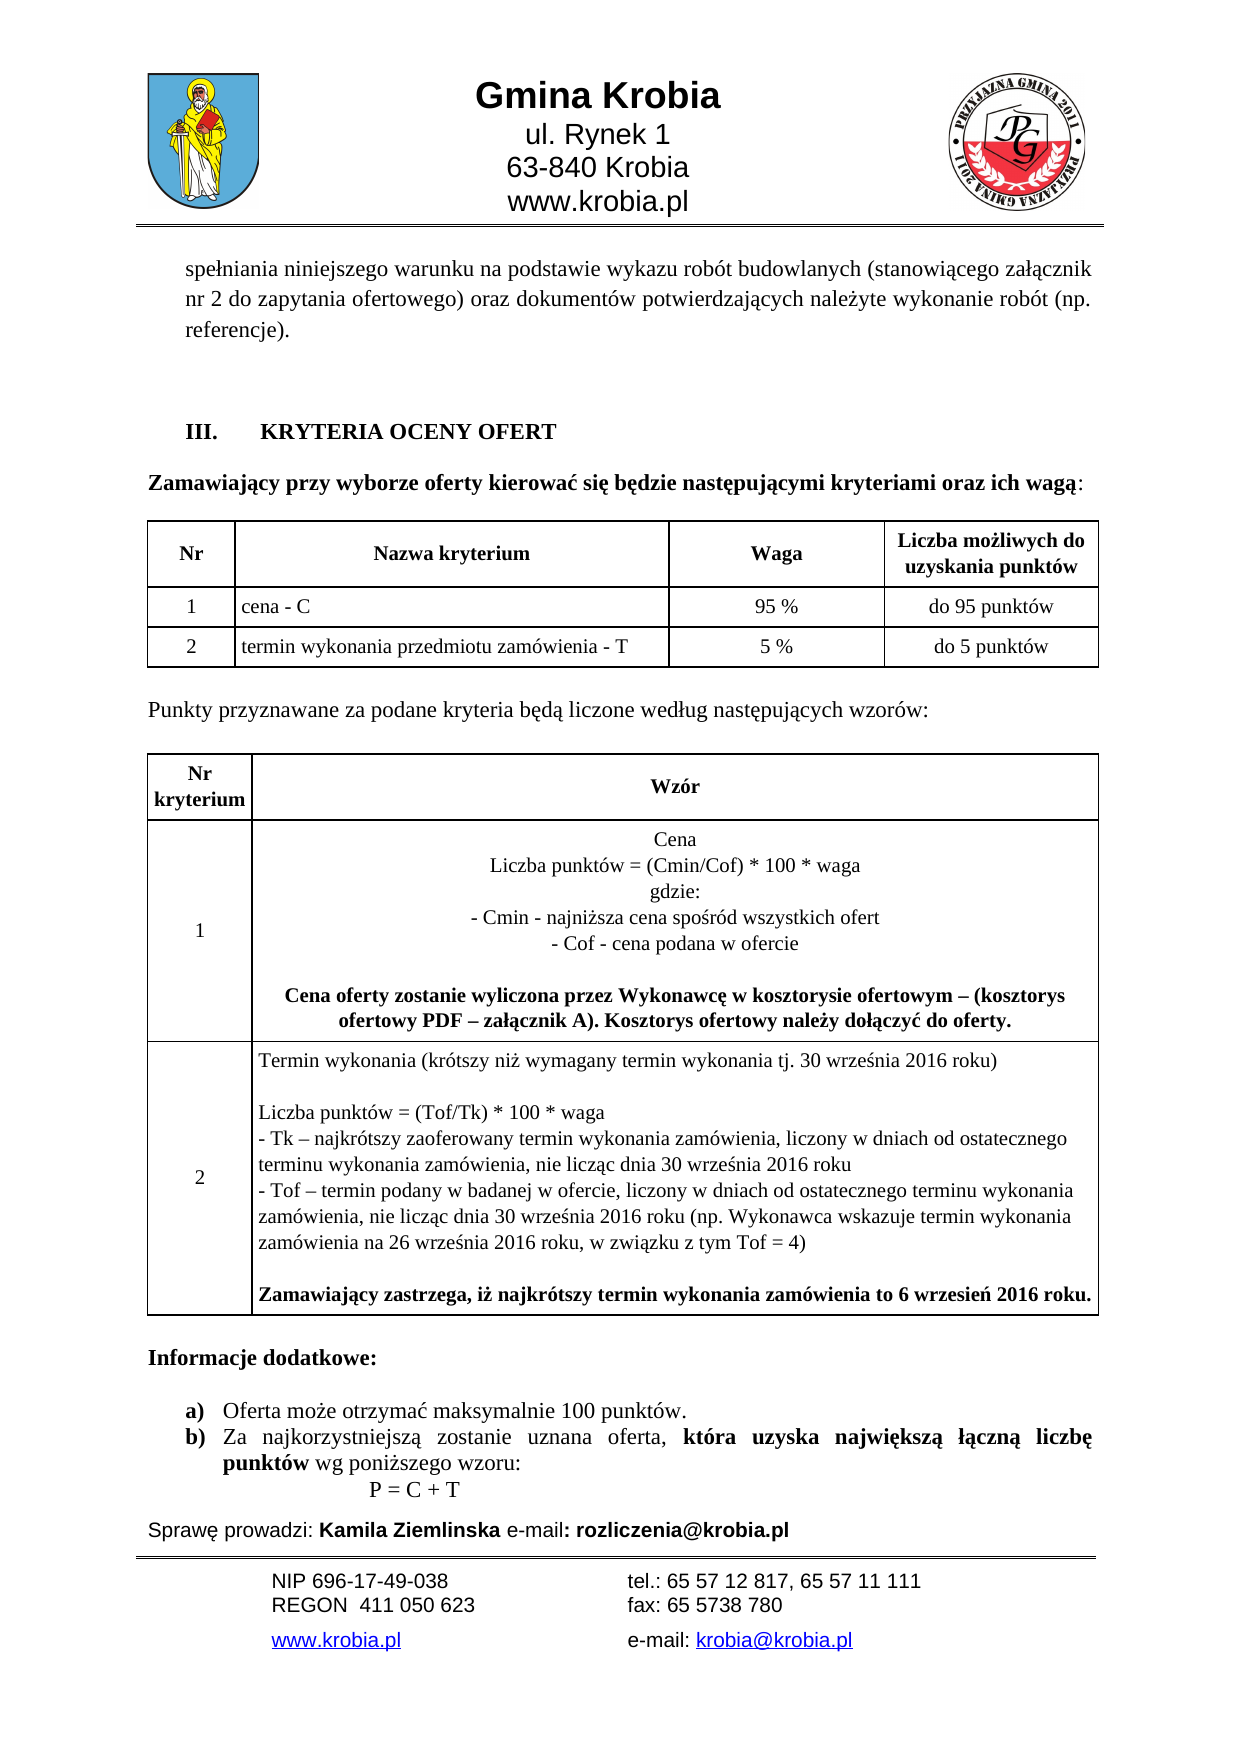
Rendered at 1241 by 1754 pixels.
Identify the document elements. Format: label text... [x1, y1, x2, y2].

picture [948, 73, 1086, 211]
table_cell 2 [148, 1042, 251, 1314]
table_header Nr kryterium [148, 755, 251, 819]
table_header Nazwa kryterium [236, 522, 668, 586]
list KRYTERIA OCENY OFERT [185, 418, 1093, 444]
table_header Nr [148, 522, 234, 586]
table_cell Termin wykonania (krótszy niż wymagany termin wykonania tj. 30 września 2016 roku) Liczba punktów = (Tof/Tk) * 100 * waga - Tk – najkrótszy zaoferowany termin wykonania zamówienia, liczony w dniach od ostatecznego terminu wykonania zamówienia, nie licząc dnia 30 września 2016 roku - Tof – termin podany w badanej w ofercie, liczony w dniach od ostatecznego terminu wykonania zamówienia, nie licząc dnia 30 września 2016 roku (np. Wykonawca wskazuje termin wykonania zamówienia na 26 września 2016 roku, w związku z tym Tof = 4) Zamawiający zastrzega, iż najkrótszy termin wykonania zamówienia to 6 wrzesień 2016 roku. [253, 1042, 1098, 1314]
table_cell cena - C [236, 588, 668, 626]
table_cell 95 % [670, 588, 884, 626]
picture [147, 73, 259, 209]
table_cell 1 [148, 821, 251, 1041]
table_header Liczba możliwych do uzyskania punktów [885, 522, 1098, 586]
text Informacje dodatkowe: [148, 1344, 1093, 1370]
table_cell 5 % [670, 628, 884, 666]
table_cell do 5 punktów [885, 628, 1098, 666]
table_header Waga [670, 522, 884, 586]
list Oferta może otrzymać maksymalnie 100 punktów. [185, 1397, 1093, 1423]
list P = C + T [369, 1476, 1093, 1502]
table_cell termin wykonania przedmiotu zamówienia - T [236, 628, 668, 666]
table_cell 2 [148, 628, 234, 666]
text Punkty przyznawane za podane kryteria będą liczone według następujących wzorów: [148, 696, 1093, 722]
table_cell Cena Liczba punktów = (Cmin/Cof) * 100 * waga gdzie: - Cmin - najniższa cena spośród wszystkich ofert - Cof - cena podana w ofercie Cena oferty zostanie wyliczona przez Wykonawcę w kosztorysie ofertowym – (kosztorys ofertowy PDF – załącznik A). Kosztorys ofertowy należy dołączyć do oferty. [253, 821, 1098, 1041]
list Za najkorzystniejszą zostanie uznana oferta, która uzyska największą łączną liczbę punktów wg poniższego wzoru: [185, 1423, 1093, 1476]
table_header Wzór [253, 755, 1098, 819]
table_cell 1 [148, 588, 234, 626]
text Zamawiający przy wyborze oferty kierować się będzie następującymi kryteriami oraz ich wagą: [148, 469, 1093, 495]
table_cell do 95 punktów [885, 588, 1098, 626]
